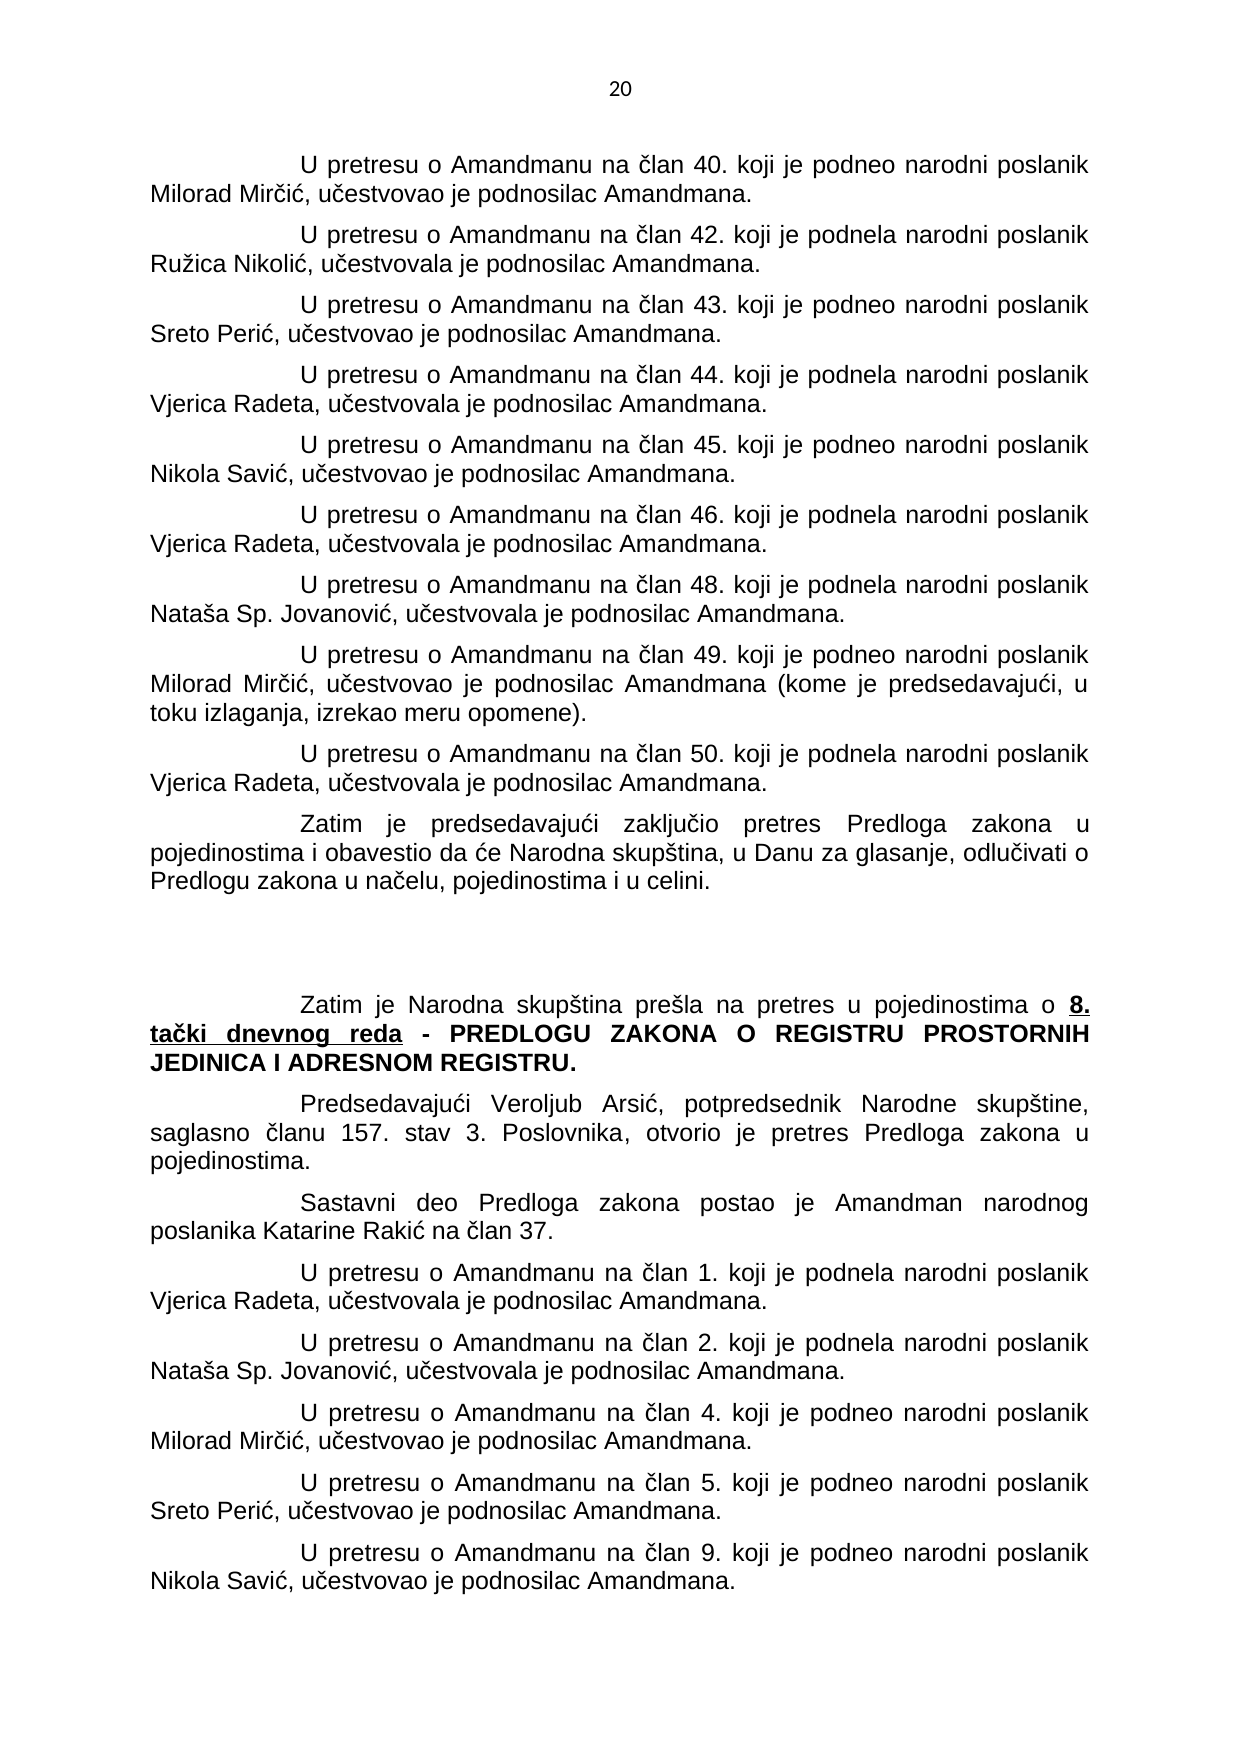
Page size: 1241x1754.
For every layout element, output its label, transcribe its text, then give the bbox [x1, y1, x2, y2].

text U pretresu o Amandmanu na član 49. koji je podneo narodni poslanik Milorad Mirčić, učestvovao je podnosilac Amandmana (kome je predsedavajući, u toku izlaganja, izrekao meru opomene). [150, 640, 1090, 726]
text Predsedavajući Veroljub Arsić, potpredsednik Narodne skupštine, saglasno članu 157. stav 3. Poslovnika, otvorio je pretres Predloga zakona u pojedinostima. [150, 1089, 1090, 1175]
text U pretresu o Amandmanu na član 46. koji je podnela narodni poslanik Vjerica Radeta, učestvovala je podnosilac Amandmana. [150, 500, 1090, 557]
text U pretresu o Amandmanu na član 1. koji je podnela narodni poslanik Vjerica Radeta, učestvovala je podnosilac Amandmana. [150, 1257, 1090, 1315]
text U pretresu o Amandmanu na član 4. koji je podneo narodni poslanik Milorad Mirčić, učestvovao je podnosilac Amandmana. [150, 1397, 1090, 1455]
text U pretresu o Amandmanu na član 43. koji je podneo narodni poslanik Sreto Perić, učestvovao je podnosilac Amandmana. [150, 290, 1090, 347]
text Zatim je Narodna skupština prešla na pretres u pojedinostima o 8. tački dnevnog reda - PREDLOGU ZAKONA O REGISTRU PROSTORNIH JEDINICA I ADRESNOM REGISTRU. [150, 990, 1090, 1076]
text U pretresu o Amandmanu na član 9. koji je podneo narodni poslanik Nikola Savić, učestvovao je podnosilac Amandmana. [150, 1537, 1090, 1595]
text U pretresu o Amandmanu na član 44. koji je podnela narodni poslanik Vjerica Radeta, učestvovala je podnosilac Amandmana. [150, 360, 1090, 417]
text U pretresu o Amandmanu na član 40. koji je podneo narodni poslanik Milorad Mirčić, učestvovao je podnosilac Amandmana. [150, 150, 1090, 207]
text Sastavni deo Predloga zakona postao je Amandman narodnog poslanika Katarine Rakić na član 37. [150, 1187, 1090, 1245]
text U pretresu o Amandmanu na član 42. koji je podnela narodni poslanik Ružica Nikolić, učestvovala je podnosilac Amandmana. [150, 220, 1090, 277]
text U pretresu o Amandmanu na član 2. koji je podnela narodni poslanik Nataša Sp. Jovanović, učestvovala je podnosilac Amandmana. [150, 1327, 1090, 1385]
text U pretresu o Amandmanu na član 48. koji je podnela narodni poslanik Nataša Sp. Jovanović, učestvovala je podnosilac Amandmana. [150, 570, 1090, 627]
text Zatim je predsedavajući zaključio pretres Predloga zakona u pojedinostima i obavestio da će Narodna skupština, u Danu za glasanje, odlučivati o Predlogu zakona u načelu, pojedinostima i u celini. [150, 809, 1090, 895]
text U pretresu o Amandmanu na član 5. koji je podneo narodni poslanik Sreto Perić, učestvovao je podnosilac Amandmana. [150, 1467, 1090, 1525]
text U pretresu o Amandmanu na član 50. koji je podnela narodni poslanik Vjerica Radeta, učestvovala je podnosilac Amandmana. [150, 739, 1090, 796]
text U pretresu o Amandmanu na član 45. koji je podneo narodni poslanik Nikola Savić, učestvovao je podnosilac Amandmana. [150, 430, 1090, 487]
